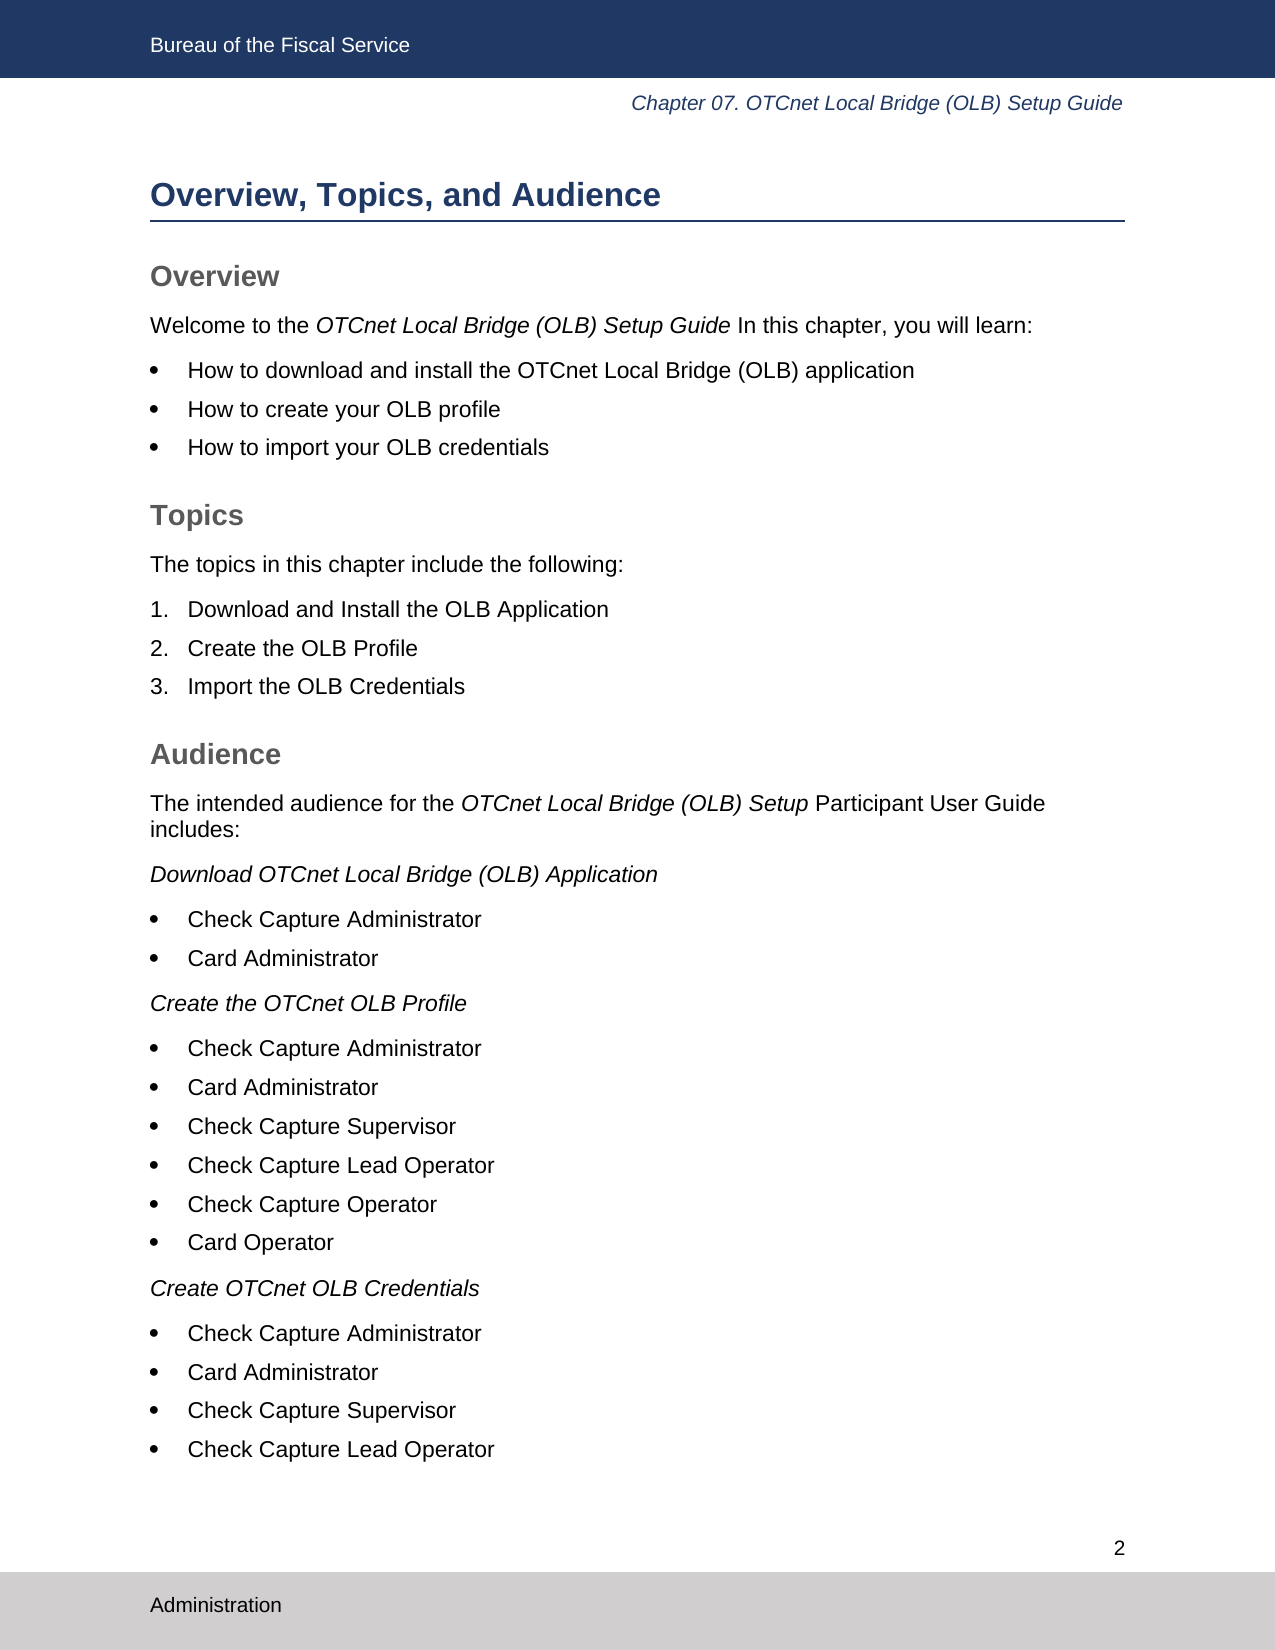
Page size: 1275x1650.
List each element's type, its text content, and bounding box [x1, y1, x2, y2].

text Download OTCnet Local Bridge (OLB) Application [150, 861, 1125, 887]
text Card Administrator [150, 1074, 1125, 1100]
text Create the OTCnet OLB Profile [150, 990, 1125, 1016]
text Welcome to the OTCnet Local Bridge (OLB) Setup Guide In this chapter, you will learn: [150, 312, 1125, 338]
text Check Capture Operator [150, 1191, 1125, 1217]
text Create OTCnet OLB Credentials [150, 1274, 1125, 1301]
text How to create your OLB profile [150, 396, 1125, 422]
subtitle Audience [150, 737, 1125, 771]
subtitle Overview, Topics, and Audience [150, 175, 1125, 220]
text Check Capture Administrator [150, 1319, 1125, 1346]
subtitle Topics [150, 498, 1125, 532]
text Check Capture Supervisor [150, 1113, 1125, 1139]
text The topics in this chapter include the following: [150, 551, 1125, 577]
subtitle Overview [150, 259, 1125, 293]
text How to import your OLB credentials [150, 434, 1125, 461]
text The intended audience for the OTCnet Local Bridge (OLB) Setup Participant User Guide includes: [150, 789, 1125, 842]
list Download and Install the OLB Application [150, 596, 1125, 622]
list Import the OLB Credentials [150, 673, 1125, 700]
text How to download and install the OTCnet Local Bridge (OLB) application [150, 357, 1125, 383]
text Card Administrator [150, 945, 1125, 971]
text Check Capture Supervisor [150, 1397, 1125, 1424]
text Card Administrator [150, 1358, 1125, 1385]
text Check Capture Lead Operator [150, 1152, 1125, 1178]
list Create the OLB Profile [150, 634, 1125, 661]
text Check Capture Administrator [150, 1035, 1125, 1061]
text Check Capture Administrator [150, 906, 1125, 932]
text Check Capture Lead Operator [150, 1436, 1125, 1462]
text Card Operator [150, 1229, 1125, 1256]
